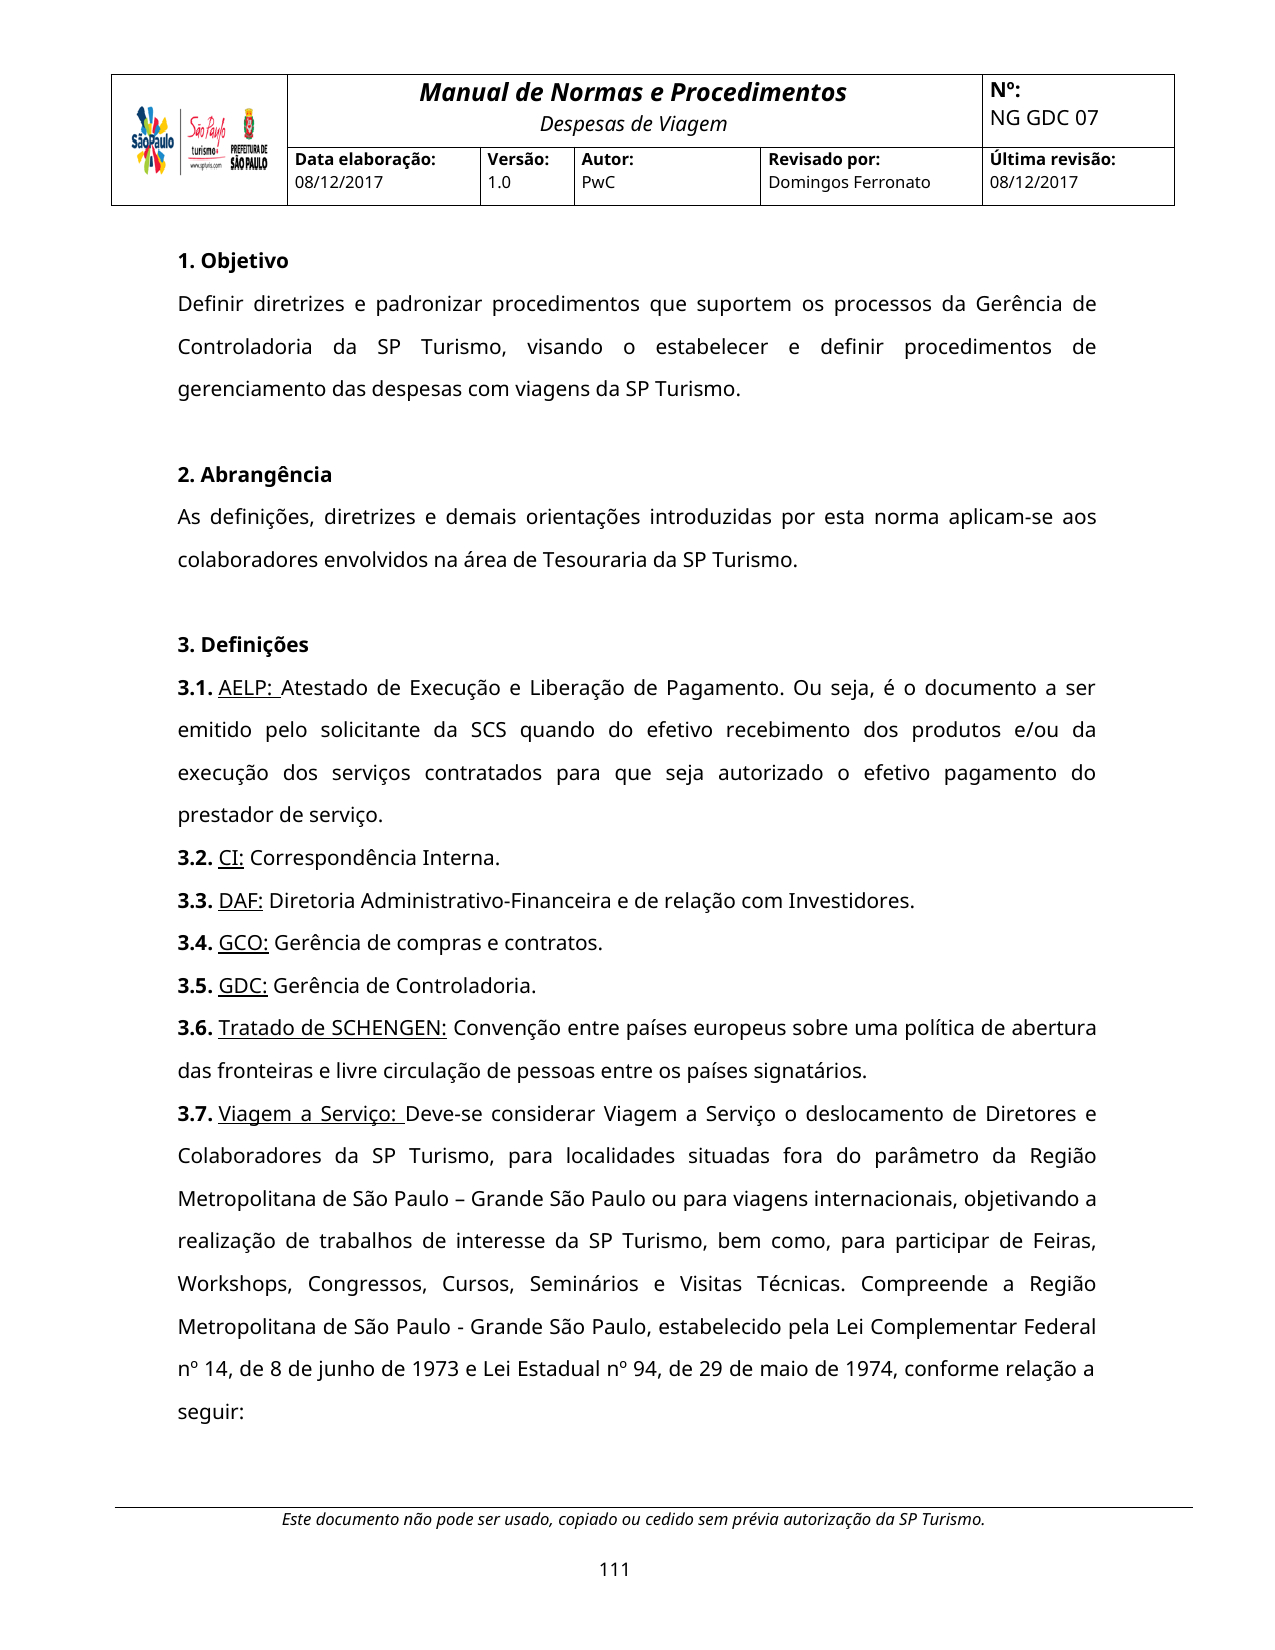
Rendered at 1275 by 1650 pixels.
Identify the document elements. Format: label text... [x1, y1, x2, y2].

picture [127, 94, 272, 179]
text Definir diretrizes e padronizar procedimentos que suportem os processos da Gerência de Controladoria da SP Turismo, visando o estabelecer e definir procedimentos de gerenciamento das despesas com viagens da SP Turismo. [177, 289, 1098, 403]
list Viagem a Serviço: Deve-se considerar Viagem a Serviço o deslocamento de Diretores e Colaboradores da SP Turismo, para localidades situadas fora do parâmetro da Região Metropolitana de São Paulo – Grande São Paulo ou para viagens internacionais, objetivando a realização de trabalhos de interesse da SP Turismo, bem como, para participar de Feiras, Workshops, Congressos, Cursos, Seminários e Visitas Técnicas. Compreende a Região Metropolitana de São Paulo - Grande São Paulo, estabelecido pela Lei Complementar Federal nº 14, de 8 de junho de 1973 e Lei Estadual nº 94, de 29 de maio de 1974, conforme relação a seguir: [177, 1099, 1098, 1425]
list Tratado de SCHENGEN: Convenção entre países europeus sobre uma política de abertura das fronteiras e livre circulação de pessoas entre os países signatários. [177, 1013, 1098, 1084]
list Abrangência [177, 460, 1098, 488]
list Objetivo [177, 247, 1098, 275]
list GDC: Gerência de Controladoria. [177, 971, 1098, 999]
list AELP: Atestado de Execução e Liberação de Pagamento. Ou seja, é o documento a ser emitido pelo solicitante da SCS quando do efetivo recebimento dos produtos e/ou da execução dos serviços contratados para que seja autorizado o efetivo pagamento do prestador de serviço. [177, 673, 1098, 829]
text As definições, diretrizes e demais orientações introduzidas por esta norma aplicam-se aos colaboradores envolvidos na área de Tesouraria da SP Turismo. [177, 502, 1098, 573]
list GCO: Gerência de compras e contratos. [177, 928, 1098, 957]
list Definições [177, 630, 1098, 658]
list CI: Correspondência Interna. [177, 843, 1098, 872]
list DAF: Diretoria Administrativo-Financeira e de relação com Investidores. [177, 886, 1098, 914]
